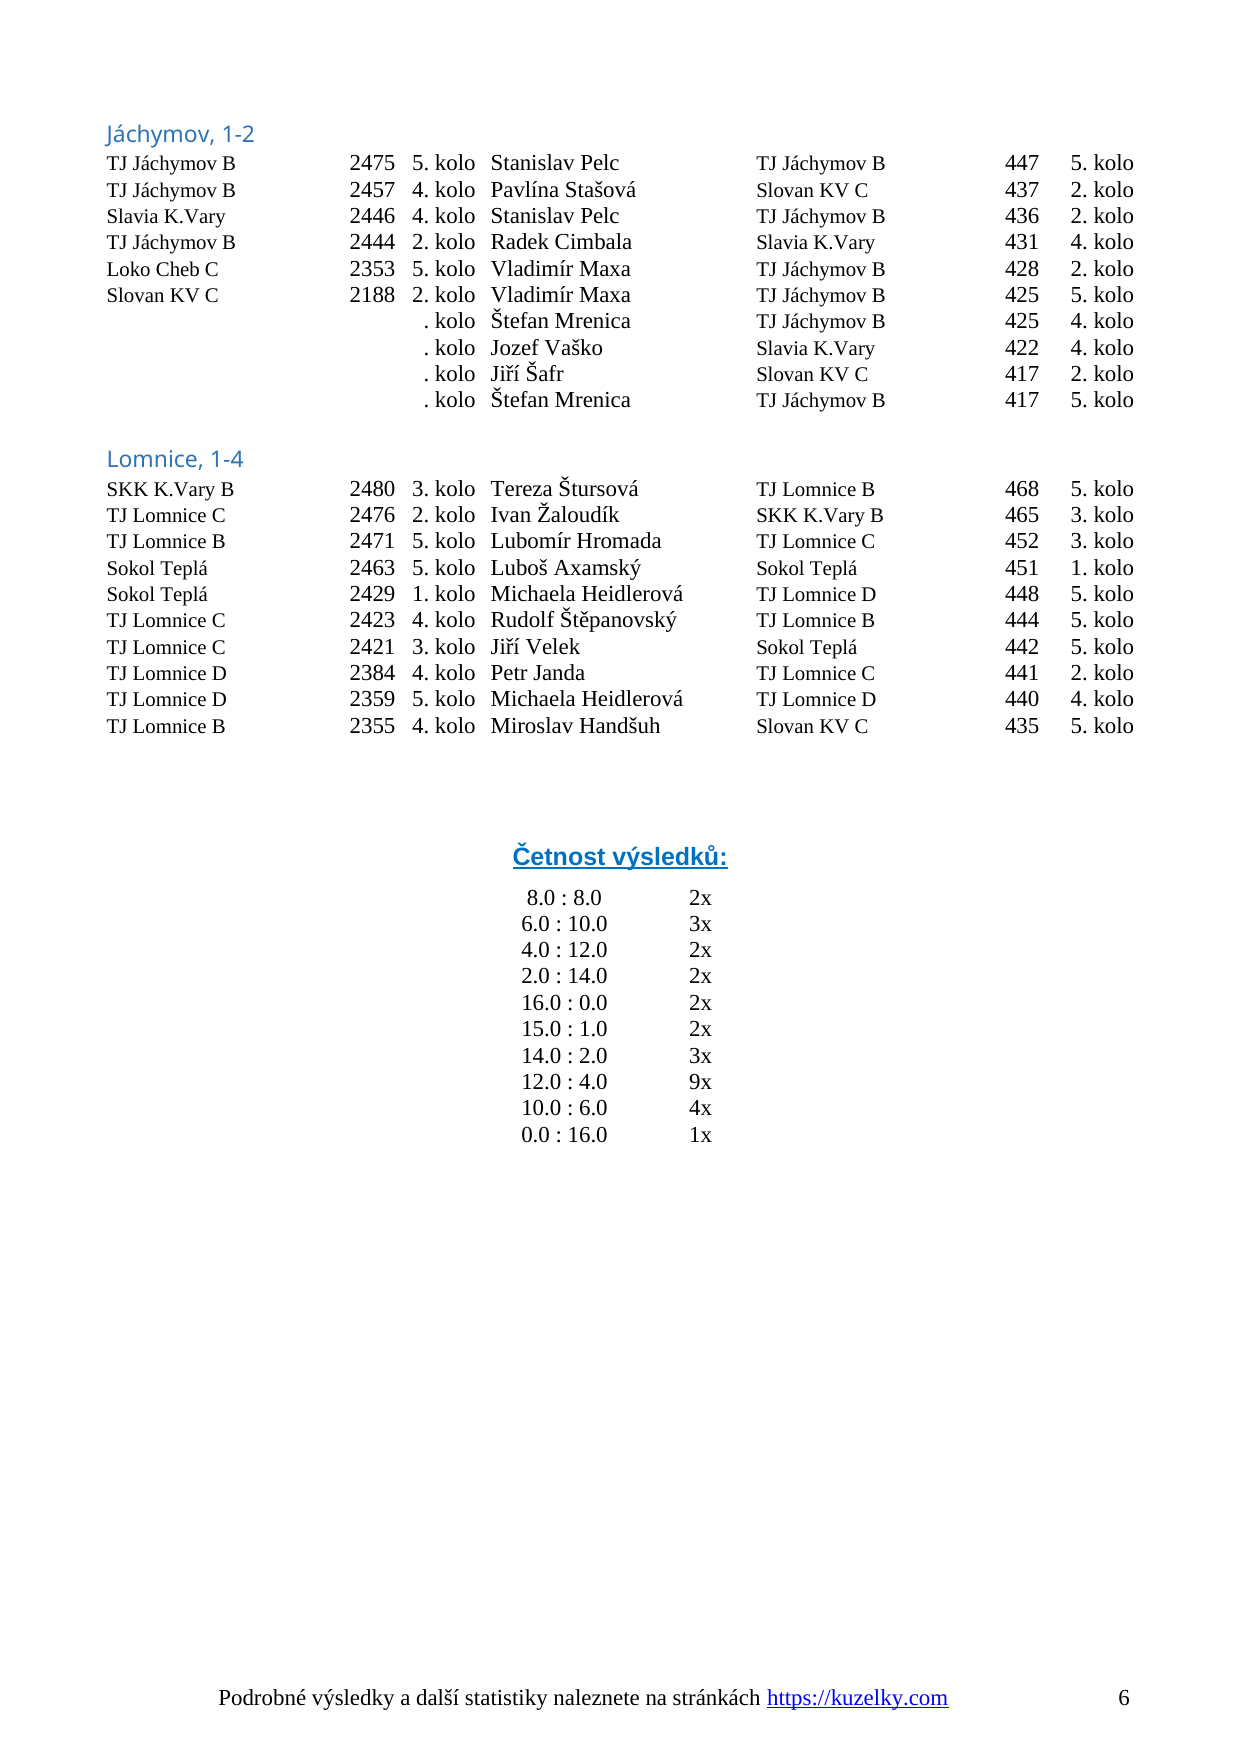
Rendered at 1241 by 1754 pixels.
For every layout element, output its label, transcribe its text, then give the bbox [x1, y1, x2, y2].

text 10.0 : 6.0 4x [106, 1094, 1134, 1121]
text . kolo Jiří Šafr Slovan KV C 417 2. kolo [106, 360, 1134, 387]
text TJ Lomnice C 2476 2. kolo Ivan Žaloudík SKK K.Vary B 465 3. kolo [106, 501, 1134, 527]
text . kolo Jozef Vaško Slavia K.Vary 422 4. kolo [106, 334, 1134, 360]
text . kolo Štefan Mrenica TJ Jáchymov B 417 5. kolo [106, 387, 1134, 413]
text 0.0 : 16.0 1x [106, 1121, 1134, 1147]
text TJ Lomnice B 2355 4. kolo Miroslav Handšuh Slovan KV C 435 5. kolo [106, 712, 1134, 738]
text SKK K.Vary B 2480 3. kolo Tereza Štursová TJ Lomnice B 468 5. kolo [106, 475, 1134, 501]
text TJ Lomnice B 2471 5. kolo Lubomír Hromada TJ Lomnice C 452 3. kolo [106, 527, 1134, 554]
text Loko Cheb C 2353 5. kolo Vladimír Maxa TJ Jáchymov B 428 2. kolo [106, 255, 1134, 281]
text TJ Lomnice D 2359 5. kolo Michaela Heidlerová TJ Lomnice D 440 4. kolo [106, 686, 1134, 712]
text 4.0 : 12.0 2x [106, 936, 1134, 963]
text Sokol Teplá 2463 5. kolo Luboš Axamský Sokol Teplá 451 1. kolo [106, 554, 1134, 580]
text 14.0 : 2.0 3x [106, 1042, 1134, 1068]
text TJ Jáchymov B 2444 2. kolo Radek Cimbala Slavia K.Vary 431 4. kolo [106, 228, 1134, 255]
text Slovan KV C 2188 2. kolo Vladimír Maxa TJ Jáchymov B 425 5. kolo [106, 281, 1134, 307]
text TJ Lomnice D 2384 4. kolo Petr Janda TJ Lomnice C 441 2. kolo [106, 659, 1134, 686]
text 15.0 : 1.0 2x [106, 1015, 1134, 1042]
subtitle Jáchymov, 1-2 [106, 118, 1134, 149]
text 16.0 : 0.0 2x [106, 989, 1134, 1015]
text Slavia K.Vary 2446 4. kolo Stanislav Pelc TJ Jáchymov B 436 2. kolo [106, 202, 1134, 228]
text 2.0 : 14.0 2x [106, 963, 1134, 989]
text TJ Lomnice C 2423 4. kolo Rudolf Štěpanovský TJ Lomnice B 444 5. kolo [106, 606, 1134, 633]
text 6.0 : 10.0 3x [106, 910, 1134, 936]
text Sokol Teplá 2429 1. kolo Michaela Heidlerová TJ Lomnice D 448 5. kolo [106, 580, 1134, 606]
text TJ Jáchymov B 2457 4. kolo Pavlína Stašová Slovan KV C 437 2. kolo [106, 176, 1134, 202]
text Četnost výsledků: [94, 842, 1145, 871]
text . kolo Štefan Mrenica TJ Jáchymov B 425 4. kolo [106, 307, 1134, 334]
text 8.0 : 8.0 2x [106, 883, 1134, 910]
text TJ Jáchymov B 2475 5. kolo Stanislav Pelc TJ Jáchymov B 447 5. kolo [106, 149, 1134, 176]
text 12.0 : 4.0 9x [106, 1068, 1134, 1094]
text TJ Lomnice C 2421 3. kolo Jiří Velek Sokol Teplá 442 5. kolo [106, 633, 1134, 659]
subtitle Lomnice, 1-4 [106, 443, 1134, 475]
